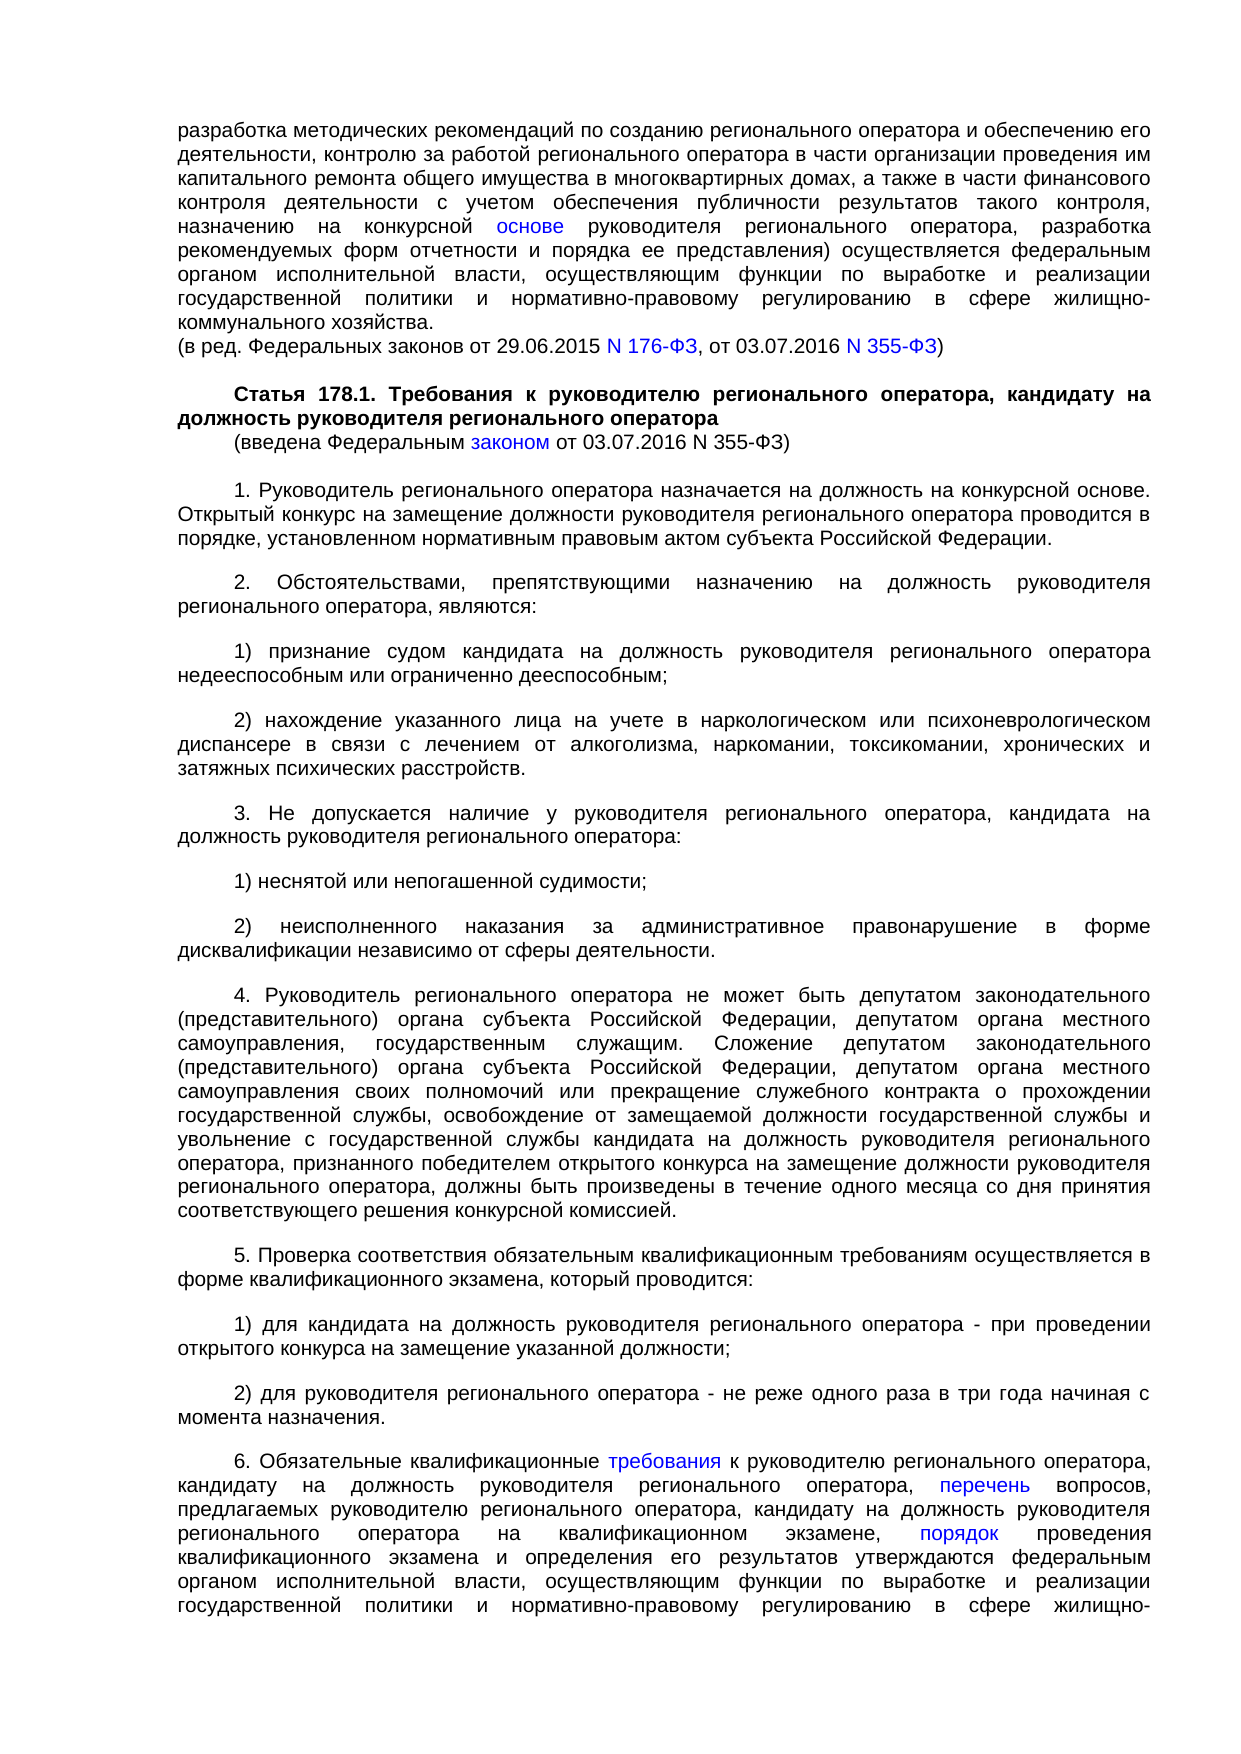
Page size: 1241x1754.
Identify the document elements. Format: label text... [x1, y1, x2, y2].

text 5. Проверка соответствия обязательным квалификационным требованиям осуществляется в форме квалификационного экзамена, который проводится: [177, 1243, 1152, 1291]
text 1) неснятой или непогашенной судимости; [177, 869, 1152, 893]
text 1) признание судом кандидата на должность руководителя регионального оператора недееспособным или ограниченно дееспособным; [177, 639, 1152, 687]
text (введена Федеральным законом от 03.07.2016 N 355-ФЗ) [177, 429, 1152, 453]
text 4. Руководитель регионального оператора не может быть депутатом законодательного (представительного) органа субъекта Российской Федерации, депутатом органа местного самоуправления, государственным служащим. Сложение депутатом законодательного (представительного) органа субъекта Российской Федерации, депутатом органа местного самоуправления своих полномочий или прекращение служебного контракта о прохождении государственной службы, освобождение от замещаемой должности государственной службы и увольнение с государственной службы кандидата на должность руководителя регионального оператора, признанного победителем открытого конкурса на замещение должности руководителя регионального оператора, должны быть произведены в течение одного месяца со дня принятия соответствующего решения конкурсной комиссией. [177, 983, 1152, 1222]
title Статья 178.1. Требования к руководителю регионального оператора, кандидату на должность руководителя регионального оператора [177, 382, 1152, 429]
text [177, 118, 1152, 334]
text 2) нахождение указанного лица на учете в наркологическом или психоневрологическом диспансере в связи с лечением от алкоголизма, наркомании, токсикомании, хронических и затяжных психических расстройств. [177, 708, 1152, 779]
text 2) неисполненного наказания за административное правонарушение в форме дисквалификации независимо от сферы деятельности. [177, 914, 1152, 962]
text 2) для руководителя регионального оператора - не реже одного раза в три года начиная с момента назначения. [177, 1381, 1152, 1428]
text 1. Руководитель регионального оператора назначается на должность на конкурсной основе. Открытый конкурс на замещение должности руководителя регионального оператора проводится в порядке, установленном нормативным правовым актом субъекта Российской Федерации. [177, 477, 1152, 549]
text (в ред. Федеральных законов от 29.06.2015 N 176-ФЗ, от 03.07.2016 N 355-ФЗ) [177, 334, 1152, 358]
text 3. Не допускается наличие у руководителя регионального оператора, кандидата на должность руководителя регионального оператора: [177, 800, 1152, 848]
text 2. Обстоятельствами, препятствующими назначению на должность руководителя регионального оператора, являются: [177, 570, 1152, 618]
text 1) для кандидата на должность руководителя регионального оператора - при проведении открытого конкурса на замещение указанной должности; [177, 1312, 1152, 1360]
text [177, 1449, 1152, 1617]
